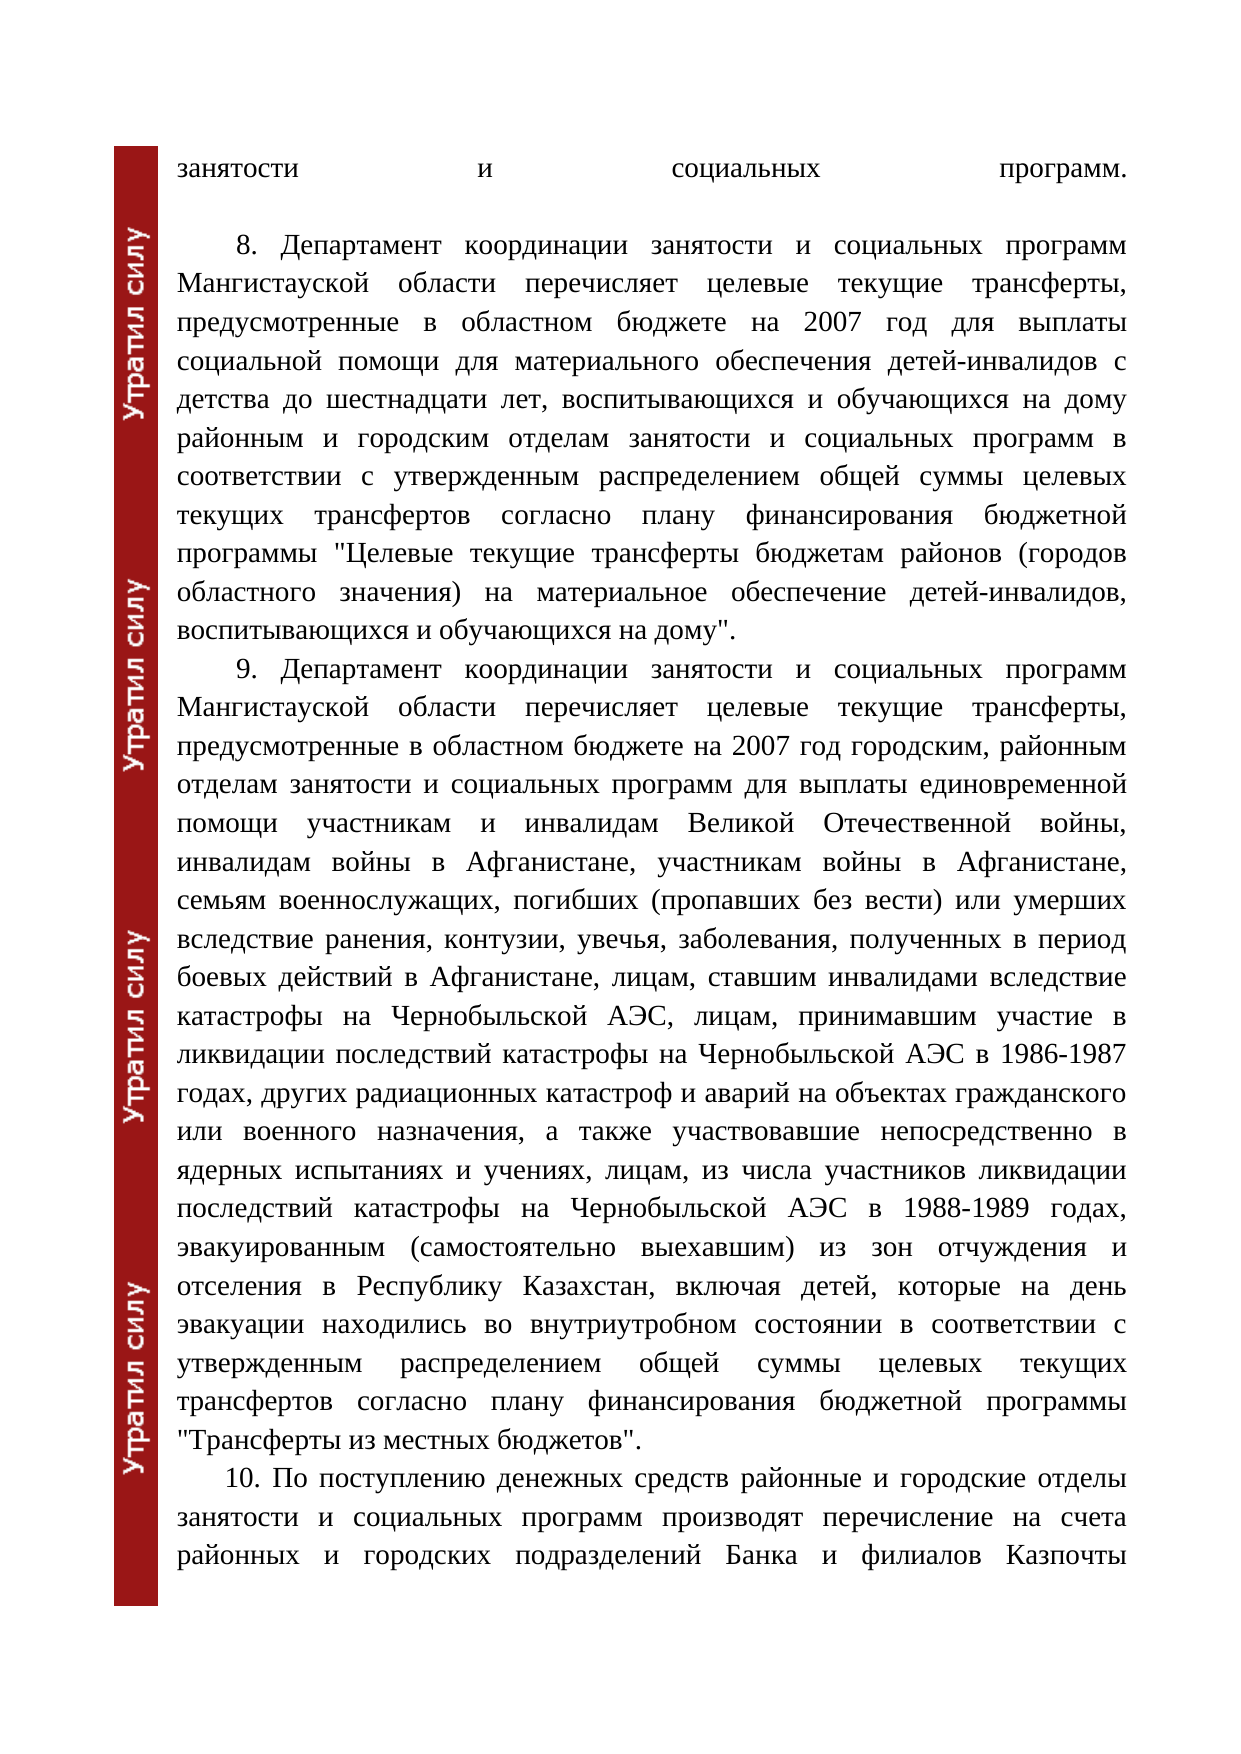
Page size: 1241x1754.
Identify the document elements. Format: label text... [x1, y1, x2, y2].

picture [114, 646, 158, 651]
picture [114, 1571, 158, 1606]
picture [114, 222, 158, 227]
text 8. Департамент координации занятости и социальных программ Мангистауской области перечисляет целевые текущие трансферты, предусмотренные в областном бюджете на 2007 год для выплаты социальной помощи для материального обеспечения детей-инвалидов с детства до шестнадцати лет, воспитывающихся и обучающихся на дому районным и городским отделам занятости и социальных программ в соответствии с утвержденным распределением общей суммы целевых текущих трансфертов согласно плану финансирования бюджетной программы "Целевые текущие трансферты бюджетам районов (городов областного значения) на материальное обеспечение детей-инвалидов, воспитывающихся и обучающихся на дому". [112, 227, 1128, 646]
picture [114, 146, 158, 150]
picture [114, 1455, 158, 1460]
text 9. Департамент координации занятости и социальных программ Мангистауской области перечисляет целевые текущие трансферты, предусмотренные в областном бюджете на 2007 год городским, районным отделам занятости и социальных программ для выплаты единовременной помощи участникам и инвалидам Великой Отечественной войны, инвалидам войны в Афганистане, участникам войны в Афганистане, семьям военнослужащих, погибших (пропавших без вести) или умерших вследствие ранения, контузии, увечья, заболевания, полученных в период боевых действий в Афганистане, лицам, ставшим инвалидами вследствие катастрофы на Чернобыльской АЭС, лицам, принимавшим участие в ликвидации последствий катастрофы на Чернобыльской АЭС в 1986-1987 годах, других радиационных катастроф и аварий на объектах гражданского или военного назначения, а также участвовавшие непосредственно в ядерных испытаниях и учениях, лицам, из числа участников ликвидации последствий катастрофы на Чернобыльской АЭС в 1988-1989 годах, эвакуированным (самостоятельно выехавшим) из зон отчуждения и отселения в Республику Казахстан, включая детей, которые на день эвакуации находились во внутриутробном состоянии в соответствии с утвержденным распределением общей суммы целевых текущих трансфертов согласно плану финансирования бюджетной программы "Трансферты из местных бюджетов". [112, 651, 1128, 1455]
